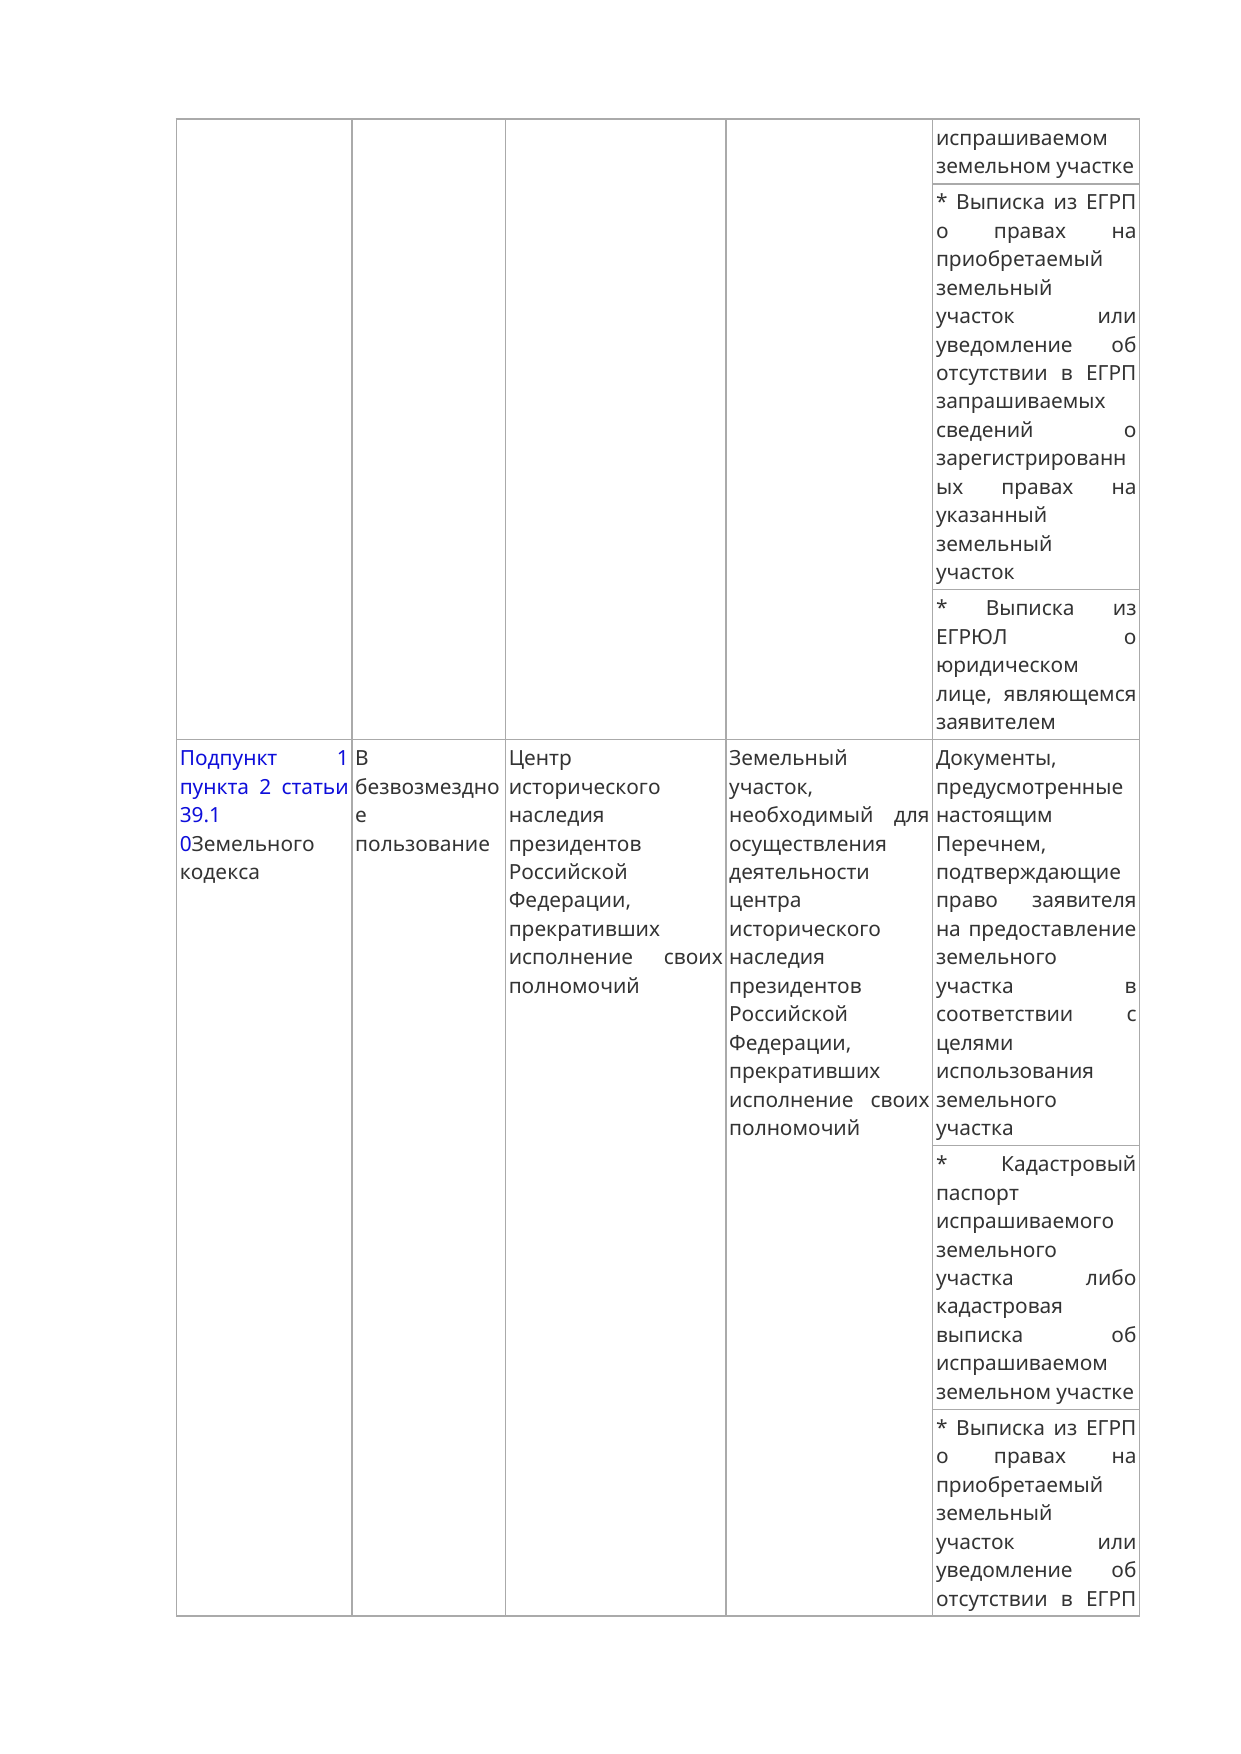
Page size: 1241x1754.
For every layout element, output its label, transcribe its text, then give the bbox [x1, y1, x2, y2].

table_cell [933, 120, 1139, 183]
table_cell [933, 1410, 1139, 1615]
table_cell В безвозмездное пользование [353, 740, 505, 1615]
table_cell Центр исторического наследия президентов Российской Федерации, прекративших исполнение своих полномочий [506, 740, 725, 1615]
table_cell Документы, предусмотренные настоящим Перечнем, подтверждающие право заявителя на предоставление земельного участка в соответствии с целями использования земельного участка [933, 740, 1139, 1145]
table_cell Подпункт 1 пункта 2 статьи 39.10Земельного кодекса [177, 740, 351, 1615]
table_cell * Кадастровый паспорт испрашиваемого земельного участка либо кадастровая выписка об испрашиваемом земельном участке [933, 1146, 1139, 1408]
table_cell Земельный участок, необходимый для осуществления деятельности центра исторического наследия президентов Российской Федерации, прекративших исполнение своих полномочий [727, 740, 932, 1615]
table_cell * Выписка из ЕГРЮЛ о юридическом лице, являющемся заявителем [933, 590, 1139, 739]
